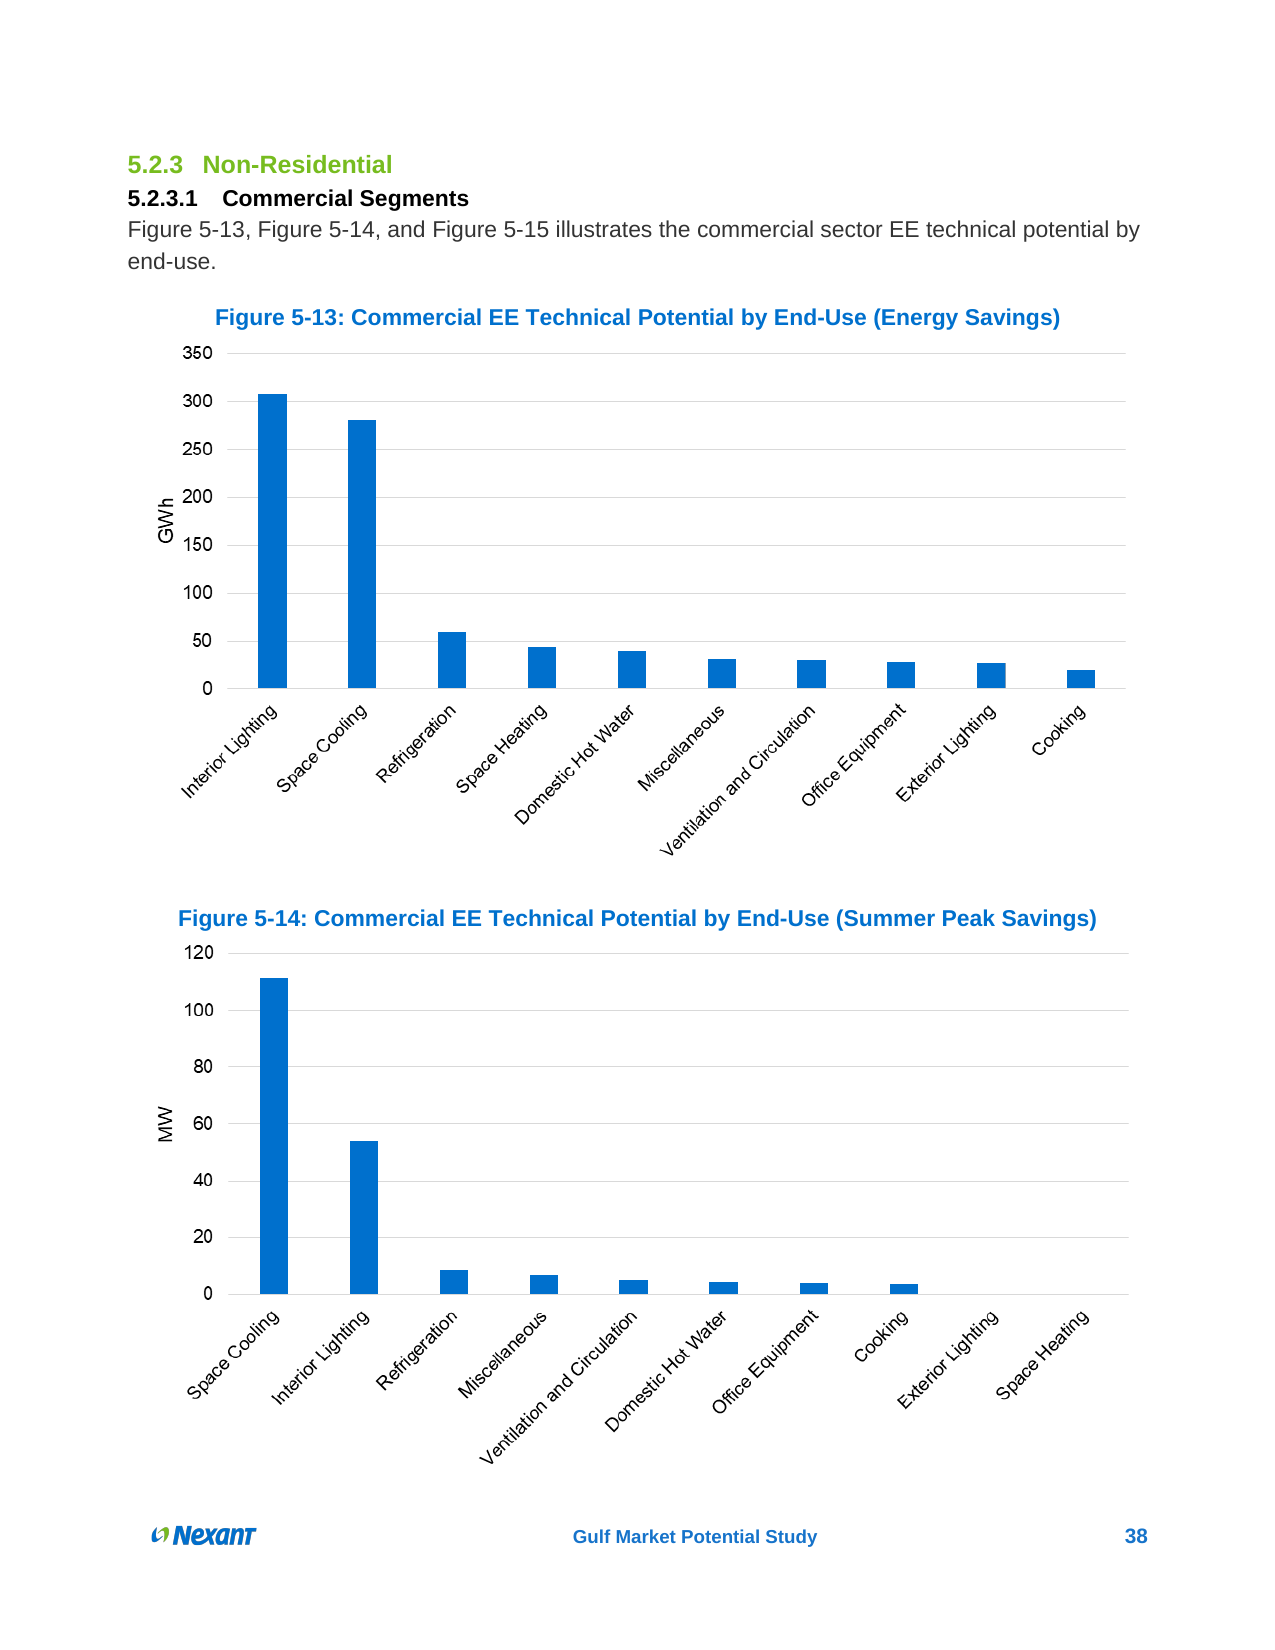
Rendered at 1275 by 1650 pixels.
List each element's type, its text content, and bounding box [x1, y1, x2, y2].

subtitle Commercial Segments [127, 184, 1147, 211]
picture [127, 330, 1148, 875]
subtitle Non-Residential [127, 150, 1147, 179]
picture [136, 1523, 272, 1560]
picture [127, 930, 1151, 1484]
